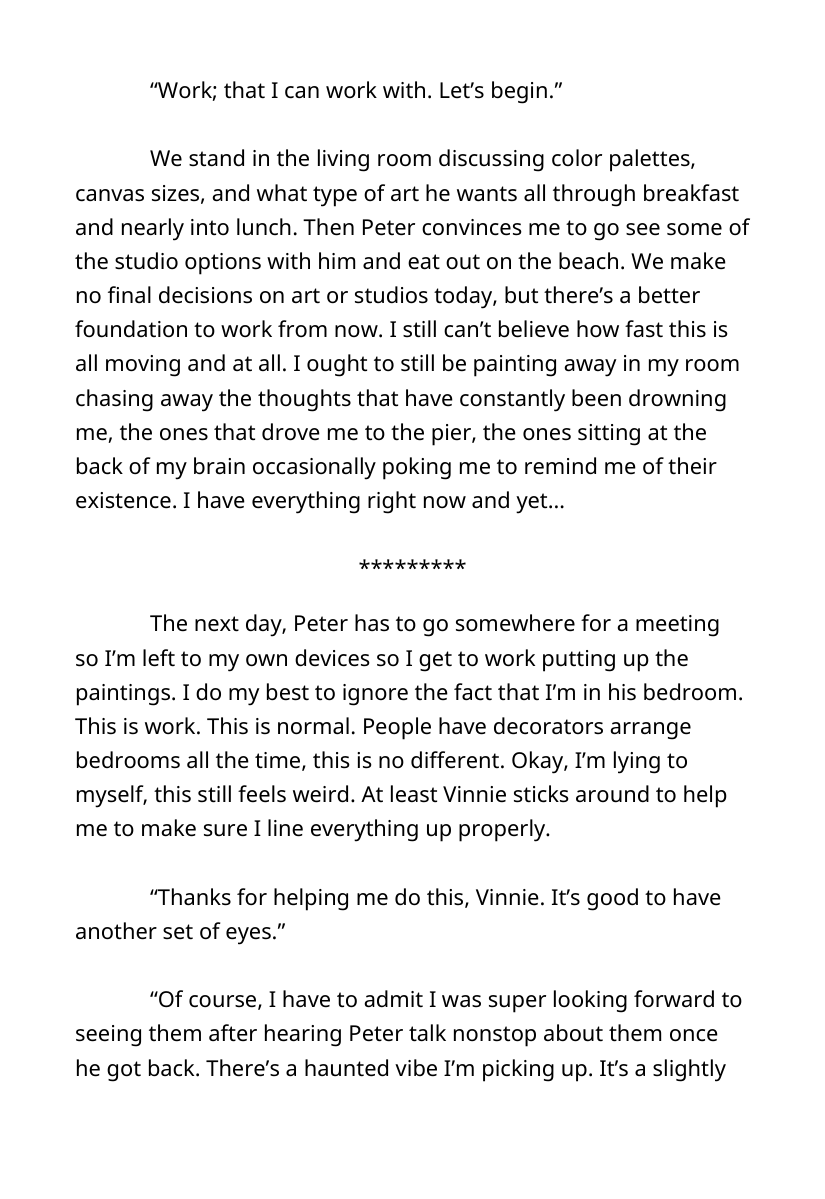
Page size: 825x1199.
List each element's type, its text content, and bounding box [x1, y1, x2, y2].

text The next day, Peter has to go somewhere for a meeting so I’m left to my own devices so I get to work putting up the paintings. I do my best to ignore the fact that I’m in his bedroom. This is work. This is normal. People have decorators arrange bedrooms all the time, this is no different. Okay, I’m lying to myself, this still feels weird. At least Vinnie sticks around to help me to make sure I line everything up properly. [75, 608, 750, 843]
text We stand in the living room discussing color palettes, canvas sizes, and what type of art he wants all through breakfast and nearly into lunch. Then Peter convinces me to go see some of the studio options with him and eat out on the beach. We make no final decisions on art or studios today, but there’s a better foundation to work from now. I still can’t believe how fast this is all moving and at all. I ought to still be painting away in my room chasing away the thoughts that have constantly been drowning me, the ones that drove me to the pier, the ones sitting at the back of my brain occasionally poking me to remind me of their existence. I have everything right now and yet… [75, 143, 750, 515]
text “Work; that I can work with. Let’s begin.” [75, 75, 750, 105]
text “Thanks for helping me do this, Vinnie. It’s good to have another set of eyes.” [75, 882, 750, 946]
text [75, 984, 750, 1082]
text ********* [75, 553, 750, 583]
